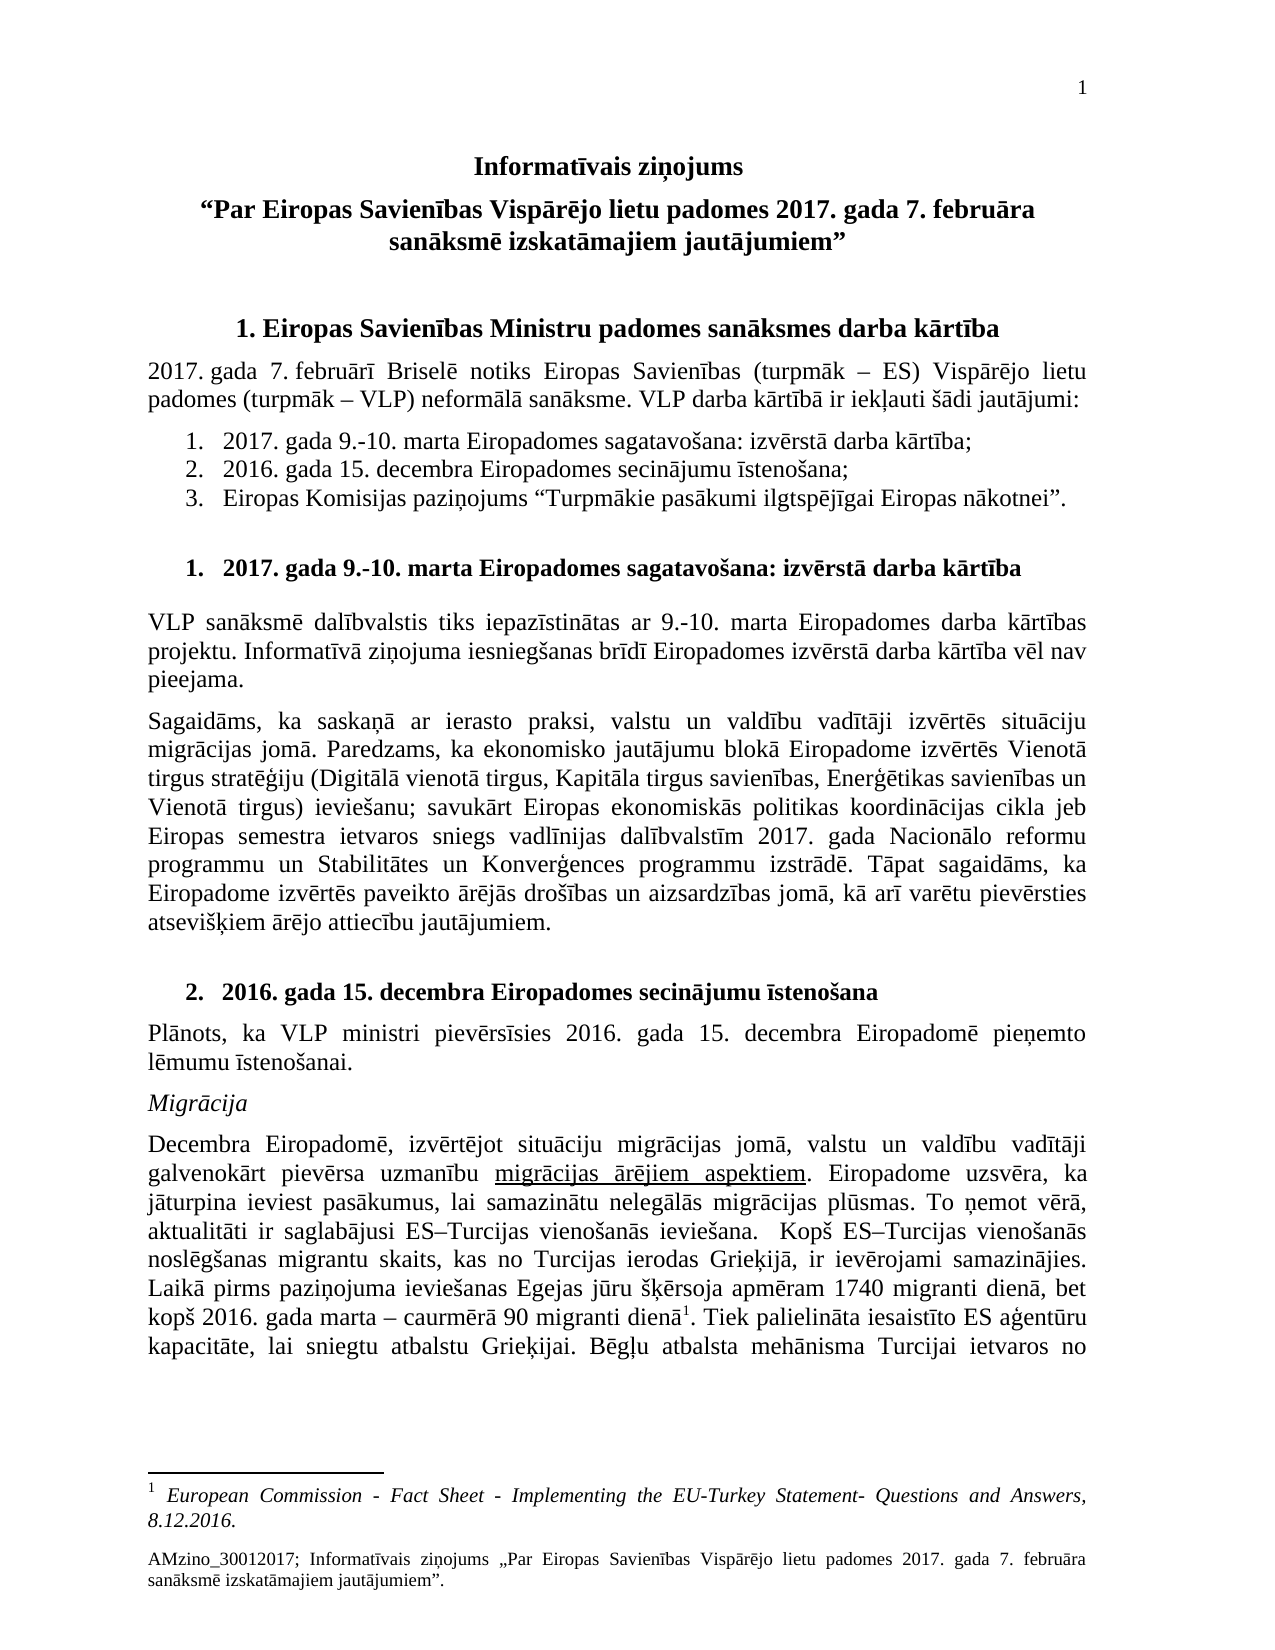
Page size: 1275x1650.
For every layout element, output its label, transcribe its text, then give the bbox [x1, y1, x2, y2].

text “Par Eiropas Savienības Vispārējo lietu padomes 2017. gada 7. februāra sanāksmē izskatāmajiem jautājumiem” [148, 194, 1087, 256]
list 2017. gada 9.-10. marta Eiropadomes sagatavošana: izvērstā darba kārtība [185, 553, 1087, 582]
list 2016. gada 15. decembra Eiropadomes secinājumu īstenošana; [185, 454, 1087, 483]
text Informatīvais ziņojums [129, 150, 1087, 181]
text 2017. gada 7. februārī Briselē notiks Eiropas Savienības (turpmāk – ES) Vispārējo lietu padomes (turpmāk – VLP) neformālā sanāksme. VLP darba kārtībā ir iekļauti šādi jautājumi: [148, 356, 1087, 413]
text Sagaidāms, ka saskaņā ar ierasto praksi, valstu un valdību vadītāji izvērtēs situāciju migrācijas jomā. Paredzams, ka ekonomisko jautājumu blokā Eiropadome izvērtēs Vienotā tirgus stratēģiju (Digitālā vienotā tirgus, Kapitāla tirgus savienības, Enerģētikas savienības un Vienotā tirgus) ieviešanu; savukārt Eiropas ekonomiskās politikas koordinācijas cikla jeb Eiropas semestra ietvaros sniegs vadlīnijas dalībvalstīm 2017. gada Nacionālo reformu programmu un Stabilitātes un Konverģences programmu izstrādē. Tāpat sagaidāms, ka Eiropadome izvērtēs paveikto ārējās drošības un aizsardzības jomā, kā arī varētu pievērsties atsevišķiem ārējo attiecību jautājumiem. [148, 706, 1087, 936]
list 2017. gada 9.-10. marta Eiropadomes sagatavošana: izvērstā darba kārtība; [185, 426, 1087, 454]
list 2016. gada 15. decembra Eiropadomes secinājumu īstenošana [185, 977, 1087, 1006]
text Migrācija [148, 1088, 1087, 1117]
text 1. Eiropas Savienības Ministru padomes sanāksmes darba kārtība [148, 312, 1087, 343]
text Plānots, ka VLP ministri pievērsīsies 2016. gada 15. decembra Eiropadomē pieņemto lēmumu īstenošanai. [148, 1018, 1087, 1076]
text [148, 1129, 1087, 1388]
text VLP sanāksmē dalībvalstis tiks iepazīstinātas ar 9.-10. marta Eiropadomes darba kārtības projektu. Informatīvā ziņojuma iesniegšanas brīdī Eiropadomes izvērstā darba kārtība vēl nav pieejama. [148, 607, 1087, 693]
list Eiropas Komisijas paziņojums “Turpmākie pasākumi ilgtspējīgai Eiropas nākotnei”. [185, 483, 1087, 512]
